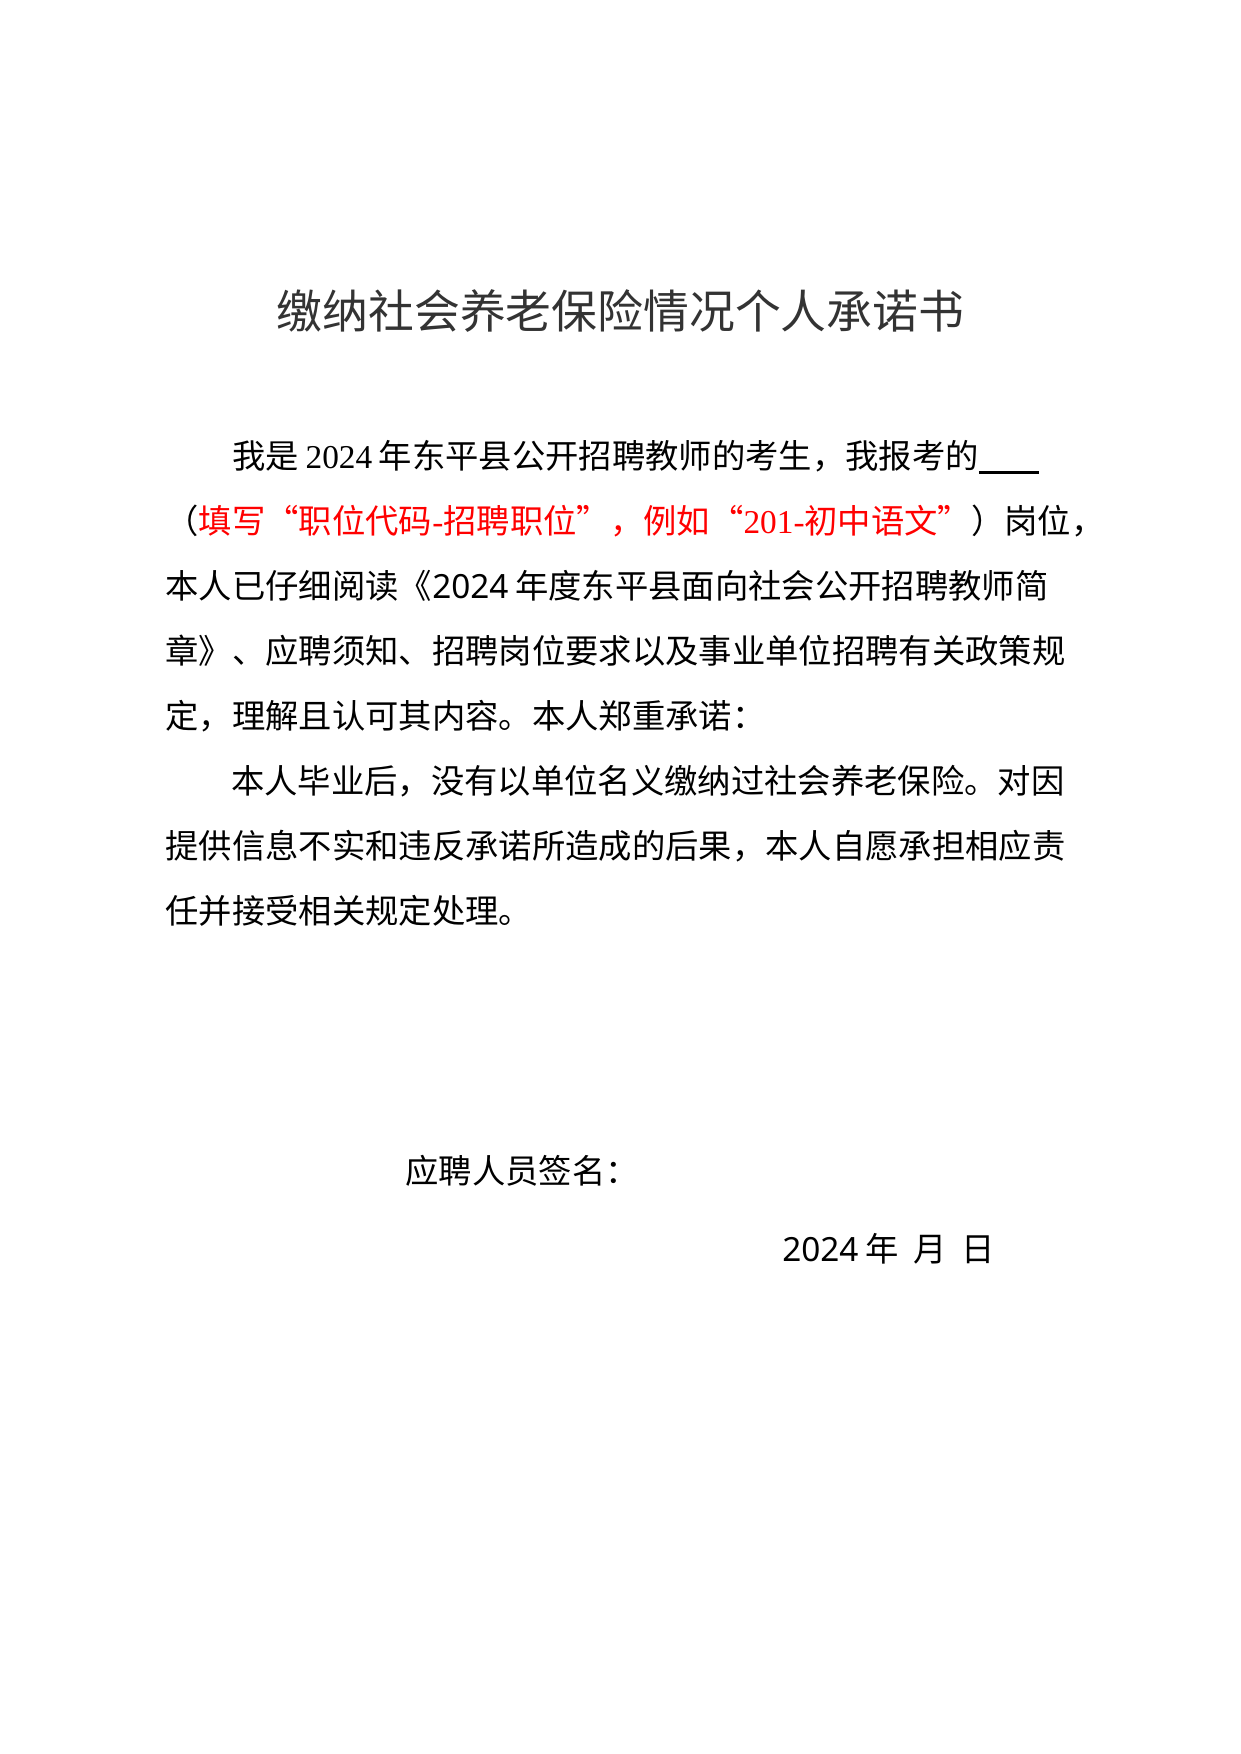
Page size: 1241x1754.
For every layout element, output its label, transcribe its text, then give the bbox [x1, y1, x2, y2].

text 应聘人员签名： [165, 1137, 1075, 1202]
text 2024年 月 日 [165, 1214, 1075, 1279]
text 缴纳社会养老保险情况个人承诺书 [165, 259, 1075, 357]
text 本人毕业后，没有以单位名义缴纳过社会养老保险。对因提供信息不实和违反承诺所造成的后果，本人自愿承担相应责任并接受相关规定处理。 [165, 747, 1075, 942]
text 我是2024年东平县公开招聘教师的考生，我报考的 （填写“职位代码-招聘职位”，例如“201-初中语文”）岗位，本人已仔细阅读《2024年度东平县面向社会公开招聘教师简章》、应聘须知、招聘岗位要求以及事业单位招聘有关政策规定，理解且认可其内容。本人郑重承诺： [165, 422, 1075, 747]
